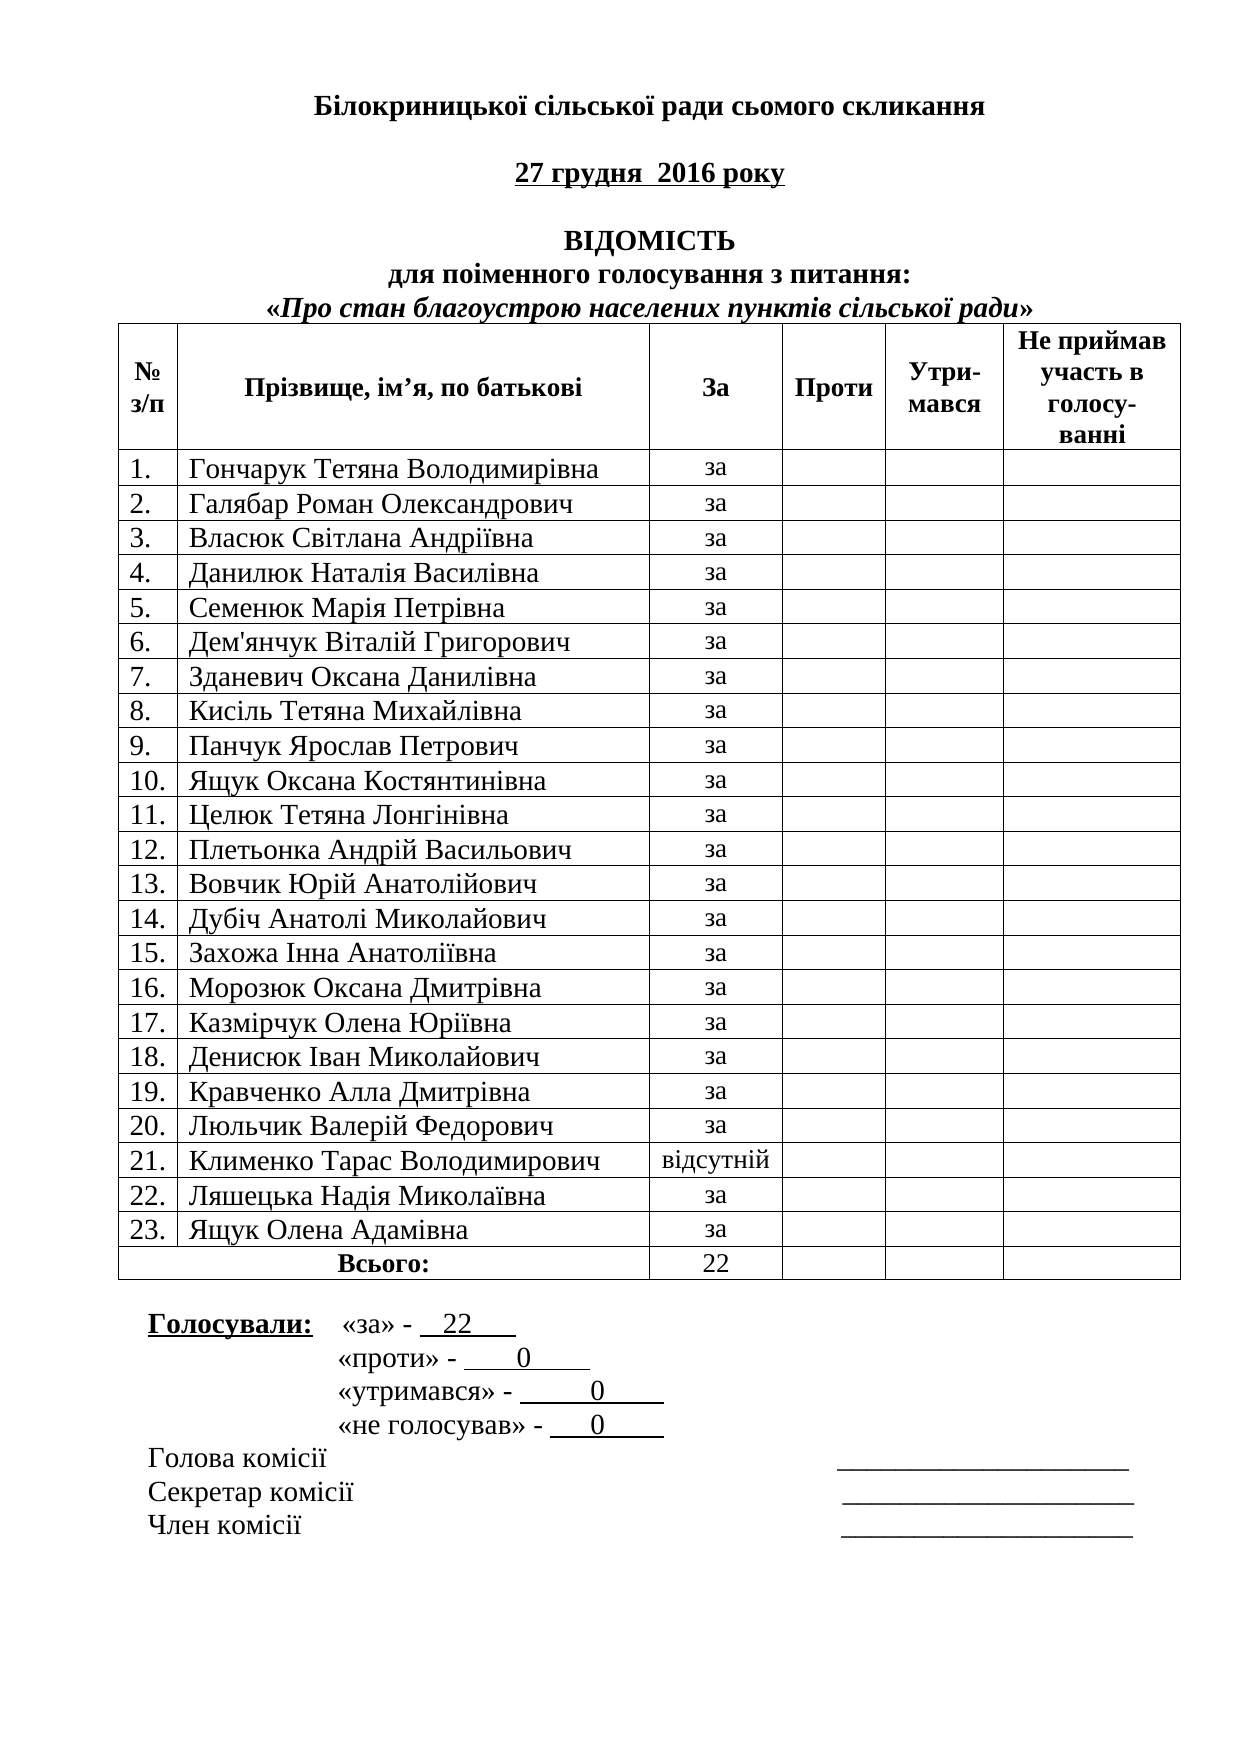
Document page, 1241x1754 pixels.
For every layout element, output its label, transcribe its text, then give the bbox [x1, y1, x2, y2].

table_cell [783, 797, 885, 831]
table_cell [1004, 521, 1180, 554]
table_cell [886, 832, 1003, 865]
table_cell 13. [119, 866, 177, 900]
table_cell 2. [119, 486, 177, 519]
table_header Проти [783, 324, 885, 449]
table_cell 15. [119, 936, 177, 969]
table_cell за [650, 1109, 782, 1142]
table_cell Гончарук Тетяна Володимирівна [178, 450, 649, 485]
table_cell за [650, 901, 782, 934]
table_cell [886, 1109, 1003, 1142]
table_cell 16. [119, 970, 177, 1004]
table_cell [1004, 450, 1180, 485]
table_cell [783, 1247, 885, 1279]
table_cell [1004, 1143, 1180, 1177]
text Секретар комісії ____________________ [148, 1474, 1152, 1507]
table_cell [1004, 866, 1180, 900]
table_cell за [650, 763, 782, 796]
table_cell [886, 763, 1003, 796]
table_cell відсутній [650, 1143, 782, 1177]
table_cell [1004, 1109, 1180, 1142]
table_cell за [650, 1212, 782, 1246]
table_cell 22 [650, 1247, 782, 1279]
table_cell [886, 797, 1003, 831]
table_cell 5. [119, 590, 177, 623]
table_cell Ляшецька Надія Миколаївна [178, 1178, 649, 1211]
table_cell [886, 659, 1003, 692]
table_cell 22. [119, 1178, 177, 1211]
text ВІДОМІСТЬ [148, 189, 1152, 256]
table_cell за [650, 590, 782, 623]
table_cell за [650, 970, 782, 1004]
text Член комісії ____________________ [148, 1507, 1152, 1541]
table_cell 10. [119, 763, 177, 796]
table_cell 20. [119, 1109, 177, 1142]
table_cell за [650, 1178, 782, 1211]
table_cell [886, 694, 1003, 727]
table_cell [886, 1178, 1003, 1211]
table_cell 9. [119, 728, 177, 762]
text для поіменного голосування з питання: [148, 256, 1152, 290]
table_cell [783, 555, 885, 589]
table_cell [1004, 763, 1180, 796]
table_cell [886, 1143, 1003, 1177]
table_cell [886, 450, 1003, 485]
table_cell [783, 1039, 885, 1073]
table_cell [886, 1247, 1003, 1279]
table_cell [783, 1143, 885, 1177]
table_cell Захожа Інна Анатоліївна [178, 936, 649, 969]
table_cell Власюк Світлана Андріївна [178, 521, 649, 554]
table_cell за [650, 450, 782, 485]
table_cell [783, 936, 885, 969]
table_cell [783, 590, 885, 623]
table_cell Люльчик Валерій Федорович [178, 1109, 649, 1142]
table_cell [783, 763, 885, 796]
table_cell за [650, 1039, 782, 1073]
text Голосували: «за» - 22 [148, 1306, 1152, 1340]
table_cell за [650, 521, 782, 554]
text «Про стан благоустрою населених пунктів сільської ради» [148, 290, 1152, 323]
table_cell [783, 1109, 885, 1142]
table_cell [886, 728, 1003, 762]
table_cell [783, 521, 885, 554]
table_cell [1004, 1074, 1180, 1107]
table_cell за [650, 866, 782, 900]
table_cell [783, 486, 885, 519]
table_cell 7. [119, 659, 177, 692]
table_cell 14. [119, 901, 177, 934]
table_cell Зданевич Оксана Данилівна [178, 659, 649, 692]
table_cell 21. [119, 1143, 177, 1177]
table_cell [783, 970, 885, 1004]
table_cell за [650, 936, 782, 969]
table_cell [1004, 590, 1180, 623]
table_cell [886, 1039, 1003, 1073]
table_cell 19. [119, 1074, 177, 1107]
table_cell за [650, 486, 782, 519]
table_cell [1004, 728, 1180, 762]
text Білокриницької сільської ради сьомого скликання [148, 88, 1152, 122]
table_cell 18. [119, 1039, 177, 1073]
table_cell за [650, 1074, 782, 1107]
table_cell [886, 521, 1003, 554]
text «не голосував» - 0 [148, 1407, 1152, 1440]
text Голова комісії ____________________ [148, 1440, 1152, 1474]
table_cell [1004, 659, 1180, 692]
table_cell Галябар Роман Олександрович [178, 486, 649, 519]
table_cell Данилюк Наталія Василівна [178, 555, 649, 589]
table_cell за [650, 728, 782, 762]
table_cell Денисюк Іван Миколайович [178, 1039, 649, 1073]
table_cell [1004, 970, 1180, 1004]
table_cell [886, 555, 1003, 589]
table_header Не приймав участь в голосу-ванні [1004, 324, 1180, 449]
table_header № з/п [119, 324, 177, 449]
table_cell [783, 1178, 885, 1211]
table_cell [1004, 936, 1180, 969]
table_cell [1004, 486, 1180, 519]
table_cell [1004, 1212, 1180, 1246]
table_cell Ящук Олена Адамівна [178, 1212, 649, 1246]
table_cell Панчук Ярослав Петрович [178, 728, 649, 762]
table_cell 1. [119, 450, 177, 485]
table_cell [886, 970, 1003, 1004]
table_cell [1004, 832, 1180, 865]
table_cell [886, 486, 1003, 519]
table_cell 3. [119, 521, 177, 554]
table_cell Кисіль Тетяна Михайлівна [178, 694, 649, 727]
table_cell за [650, 659, 782, 692]
table_cell Ящук Оксана Костянтинівна [178, 763, 649, 796]
table_header За [650, 324, 782, 449]
table_cell Дем'янчук Віталій Григорович [178, 624, 649, 658]
table_cell [783, 694, 885, 727]
table_cell [886, 590, 1003, 623]
table_cell 8. [119, 694, 177, 727]
table_cell Целюк Тетяна Лонгінівна [178, 797, 649, 831]
table_cell [783, 866, 885, 900]
table_cell за [650, 555, 782, 589]
table_cell 6. [119, 624, 177, 658]
table_cell [783, 1212, 885, 1246]
table_cell за [650, 832, 782, 865]
table_cell [783, 450, 885, 485]
table_cell Дубіч Анатолі Миколайович [178, 901, 649, 934]
table_cell [1004, 624, 1180, 658]
table_cell [783, 624, 885, 658]
table_header Прізвище, ім’я, по батькові [178, 324, 649, 449]
table_cell [1004, 901, 1180, 934]
table_cell Кравченко Алла Дмитрівна [178, 1074, 649, 1107]
table_cell [1004, 694, 1180, 727]
table_cell [886, 866, 1003, 900]
table_cell 17. [119, 1005, 177, 1038]
table_cell [886, 901, 1003, 934]
table_cell [783, 901, 885, 934]
table_cell [1004, 1005, 1180, 1038]
table_cell [886, 1074, 1003, 1107]
table_cell [886, 936, 1003, 969]
text «проти» - 0 [148, 1340, 1152, 1373]
table_cell 12. [119, 832, 177, 865]
table_cell [886, 1005, 1003, 1038]
table_cell 11. [119, 797, 177, 831]
table_cell [1004, 1178, 1180, 1211]
table_cell Семенюк Марія Петрівна [178, 590, 649, 623]
table_cell [1004, 555, 1180, 589]
table_cell [1004, 1247, 1180, 1279]
table_cell [783, 832, 885, 865]
table_cell Всього: [119, 1247, 649, 1279]
table_cell Морозюк Оксана Дмитрівна [178, 970, 649, 1004]
table_cell за [650, 624, 782, 658]
table_cell за [650, 797, 782, 831]
table_cell 4. [119, 555, 177, 589]
table_cell [1004, 1039, 1180, 1073]
table_cell Вовчик Юрій Анатолійович [178, 866, 649, 900]
table_cell [783, 1074, 885, 1107]
table_cell [783, 659, 885, 692]
table_cell Казмірчук Олена Юріївна [178, 1005, 649, 1038]
table_cell [886, 624, 1003, 658]
table_header Утри-мався [886, 324, 1003, 449]
table_cell [783, 728, 885, 762]
table_cell Плетьонка Андрій Васильович [178, 832, 649, 865]
table_cell [886, 1212, 1003, 1246]
table_cell за [650, 694, 782, 727]
table_cell Клименко Тарас Володимирович [178, 1143, 649, 1177]
table_cell за [650, 1005, 782, 1038]
table_cell [1004, 797, 1180, 831]
table_cell 23. [119, 1212, 177, 1246]
text «утримався» - 0 [148, 1373, 1152, 1407]
table_cell [783, 1005, 885, 1038]
text 27 грудня 2016 року [148, 156, 1152, 189]
